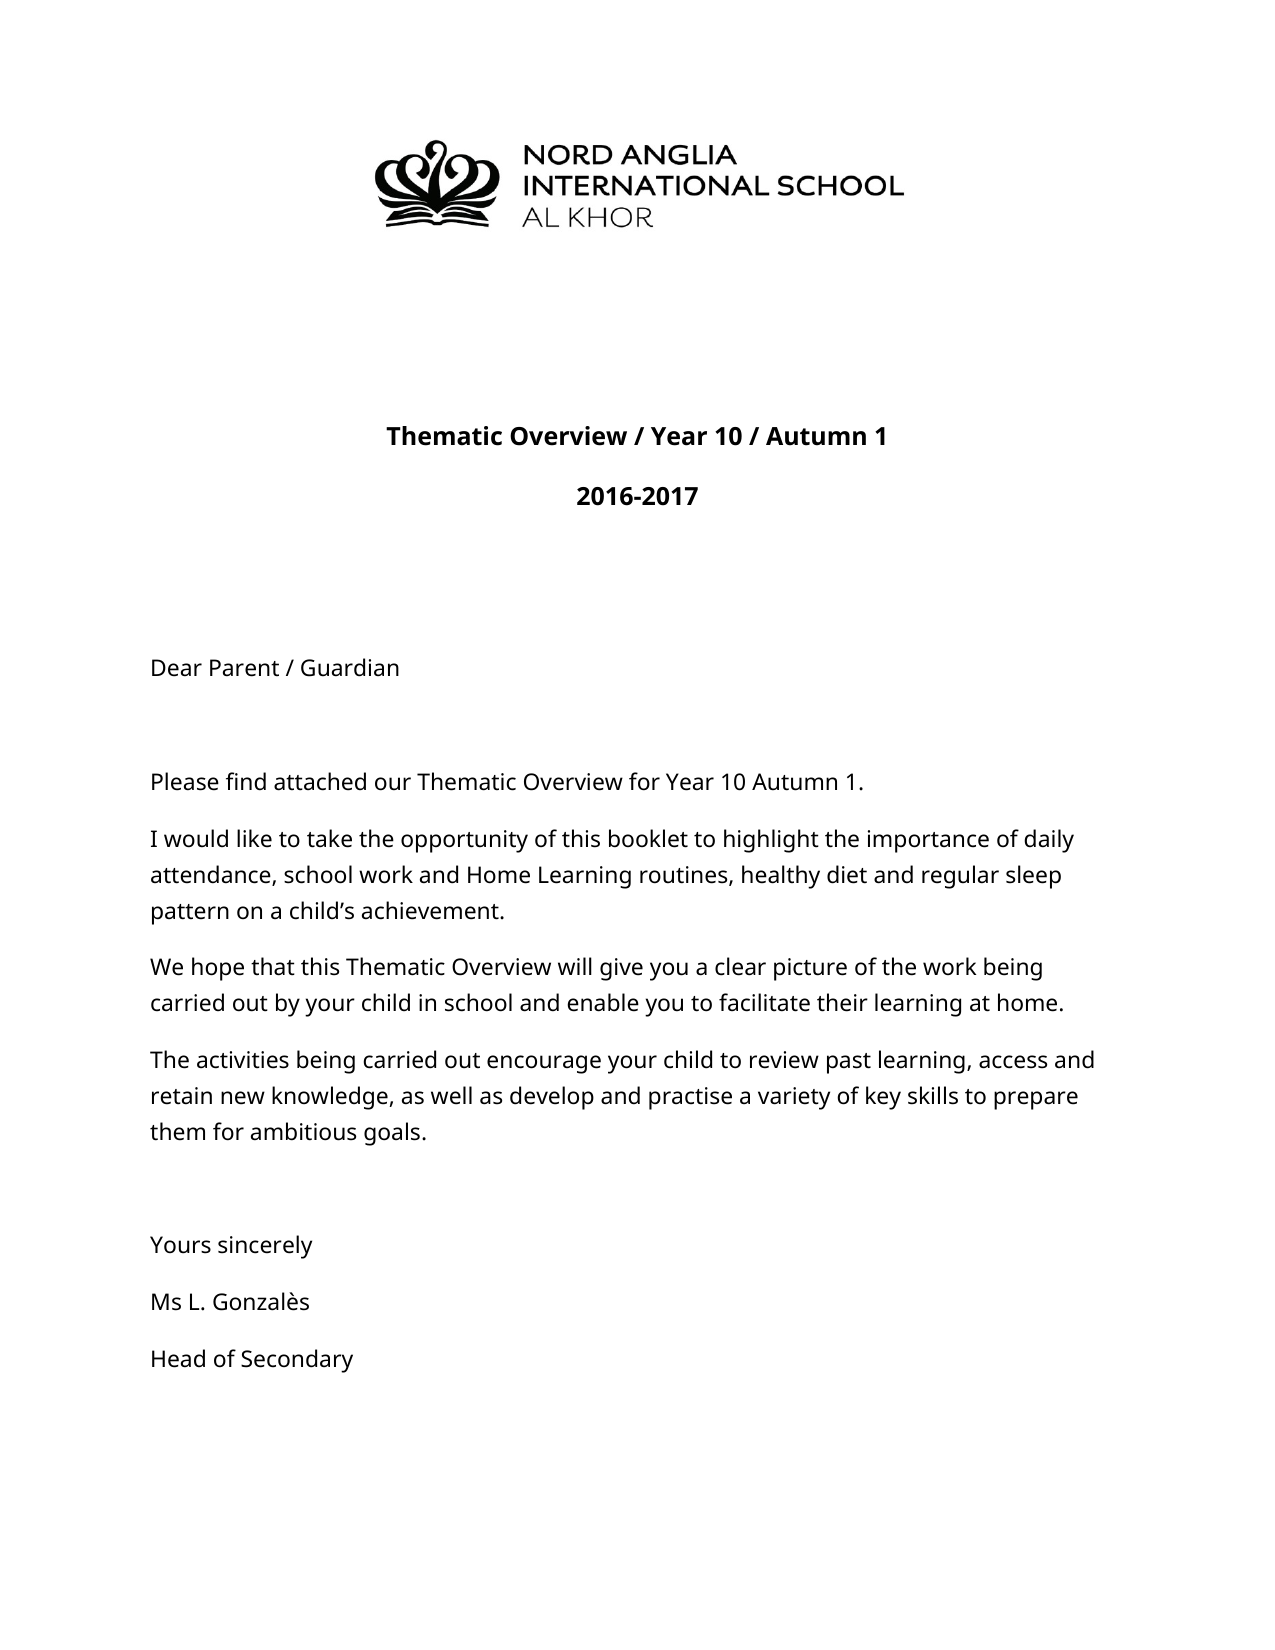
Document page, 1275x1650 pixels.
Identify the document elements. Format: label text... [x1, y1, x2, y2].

text Ms L. Gonzalès [150, 1286, 1125, 1317]
text 2016-2017 [150, 479, 1125, 513]
text Head of Secondary [150, 1343, 1125, 1374]
text Please find attached our Thematic Overview for Year 10 Autumn 1. [150, 766, 1125, 797]
text The activities being carried out encourage your child to review past learning, access and retain new knowledge, as well as develop and practise a variety of key skills to prepare them for ambitious goals. [150, 1044, 1125, 1147]
text Thematic Overview / Year 10 / Autumn 1 [150, 419, 1125, 453]
text Yours sincerely [150, 1229, 1125, 1261]
picture [311, 89, 957, 278]
text I would like to take the opportunity of this booklet to highlight the importance of daily attendance, school work and Home Learning routines, healthy diet and regular sleep pattern on a child’s achievement. [150, 823, 1125, 926]
text We hope that this Thematic Overview will give you a clear picture of the work being carried out by your child in school and enable you to facilitate their learning at home. [150, 951, 1125, 1018]
text Dear Parent / Guardian [150, 652, 1125, 684]
